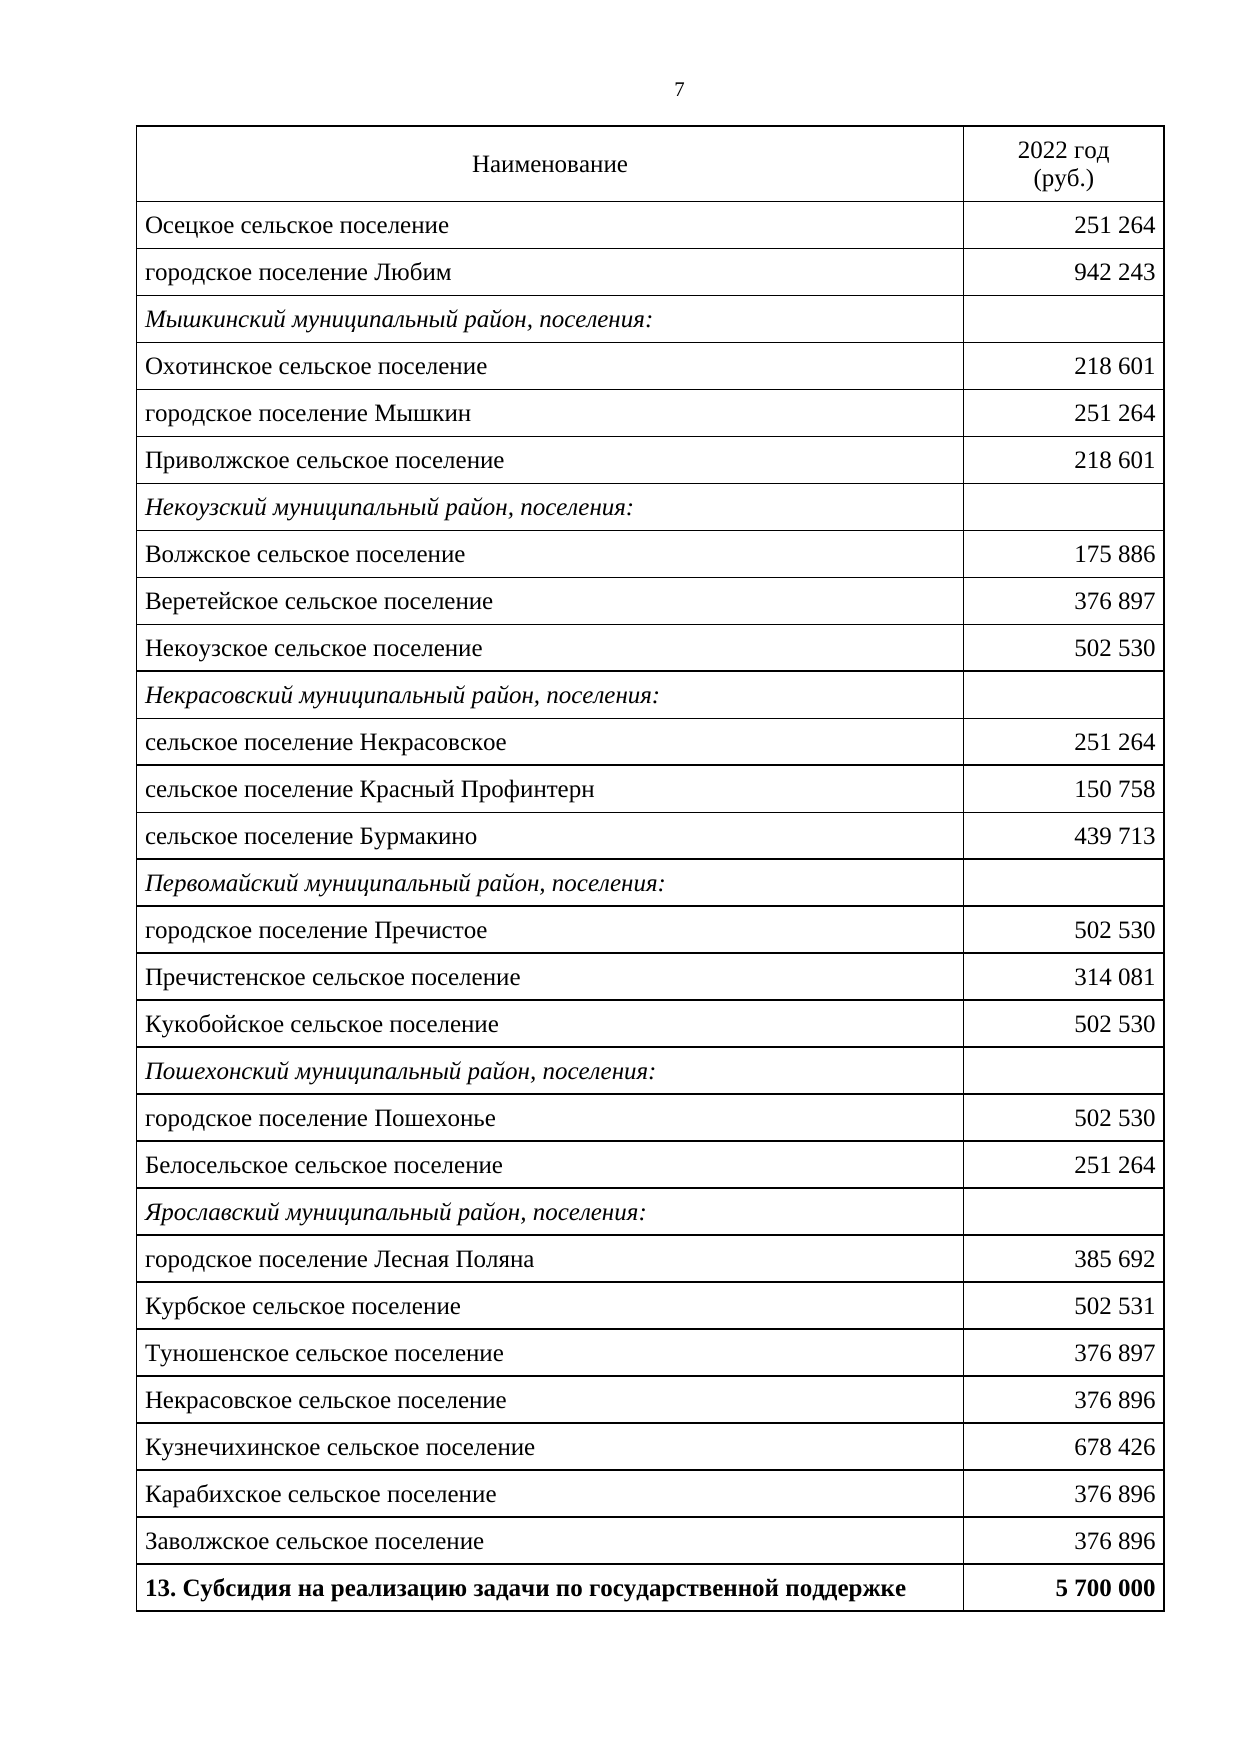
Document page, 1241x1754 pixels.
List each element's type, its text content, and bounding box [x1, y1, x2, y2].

table_cell [964, 296, 1163, 342]
table_cell Курбское сельское поселение [137, 1283, 963, 1328]
table_cell Кукобойское сельское поселение [137, 1001, 963, 1046]
table_cell Приволжское сельское поселение [137, 437, 963, 482]
table_cell [964, 484, 1163, 529]
table_cell Белосельское сельское поселение [137, 1142, 963, 1187]
table_cell сельское поселение Красный Профинтерн [137, 766, 963, 811]
table_cell Заволжское сельское поселение [137, 1518, 963, 1563]
table_cell [964, 672, 1163, 717]
table_cell Ярославский муниципальный район, поселения: [137, 1189, 963, 1234]
table_cell 251 264 [964, 202, 1163, 248]
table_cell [137, 1565, 963, 1610]
table_cell Пречистенское сельское поселение [137, 954, 963, 999]
table_cell 439 713 [964, 813, 1163, 858]
table_cell Осецкое сельское поселение [137, 202, 963, 248]
table_cell 502 531 [964, 1283, 1163, 1328]
table_cell Веретейское сельское поселение [137, 578, 963, 623]
table_cell 376 897 [964, 578, 1163, 623]
table_cell городское поселение Пошехонье [137, 1095, 963, 1140]
table_cell [964, 860, 1163, 905]
table_header 2022 год (руб.) [964, 127, 1163, 201]
table_cell Пошехонский муниципальный район, поселения: [137, 1048, 963, 1093]
table_cell [964, 1048, 1163, 1093]
table_cell 218 601 [964, 437, 1163, 482]
table_cell городское поселение Любим [137, 249, 963, 294]
table_cell 251 264 [964, 719, 1163, 764]
table_cell Некрасовское сельское поселение [137, 1377, 963, 1422]
table_header Наименование [137, 127, 963, 201]
table_cell сельское поселение Бурмакино [137, 813, 963, 858]
table_cell [964, 1189, 1163, 1234]
table_cell 314 081 [964, 954, 1163, 999]
table_cell Туношенское сельское поселение [137, 1330, 963, 1375]
table_cell 502 530 [964, 907, 1163, 952]
table_cell городское поселение Пречистое [137, 907, 963, 952]
table_cell 251 264 [964, 1142, 1163, 1187]
table_cell городское поселение Мышкин [137, 390, 963, 436]
table_cell 376 896 [964, 1377, 1163, 1422]
table_cell 385 692 [964, 1236, 1163, 1281]
table_cell Кузнечихинское сельское поселение [137, 1424, 963, 1469]
table_cell Мышкинский муниципальный район, поселения: [137, 296, 963, 342]
table_cell 150 758 [964, 766, 1163, 811]
table_cell 5 700 000 [964, 1565, 1163, 1610]
table_cell 942 243 [964, 249, 1163, 294]
table_cell 502 530 [964, 625, 1163, 670]
table_cell Карабихское сельское поселение [137, 1471, 963, 1516]
table_cell 175 886 [964, 531, 1163, 576]
table_cell Охотинское сельское поселение [137, 343, 963, 388]
table_cell сельское поселение Некрасовское [137, 719, 963, 764]
table_cell 678 426 [964, 1424, 1163, 1469]
table_cell 376 896 [964, 1471, 1163, 1516]
table_cell Первомайский муниципальный район, поселения: [137, 860, 963, 905]
table_cell Некрасовский муниципальный район, поселения: [137, 672, 963, 717]
table_cell 502 530 [964, 1095, 1163, 1140]
table_cell 376 897 [964, 1330, 1163, 1375]
table_cell Некоузское сельское поселение [137, 625, 963, 670]
table_cell 502 530 [964, 1001, 1163, 1046]
table_cell Волжское сельское поселение [137, 531, 963, 576]
table_cell 218 601 [964, 343, 1163, 388]
table_cell городское поселение Лесная Поляна [137, 1236, 963, 1281]
table_cell 251 264 [964, 390, 1163, 436]
table_cell 376 896 [964, 1518, 1163, 1563]
table_cell Некоузский муниципальный район, поселения: [137, 484, 963, 529]
